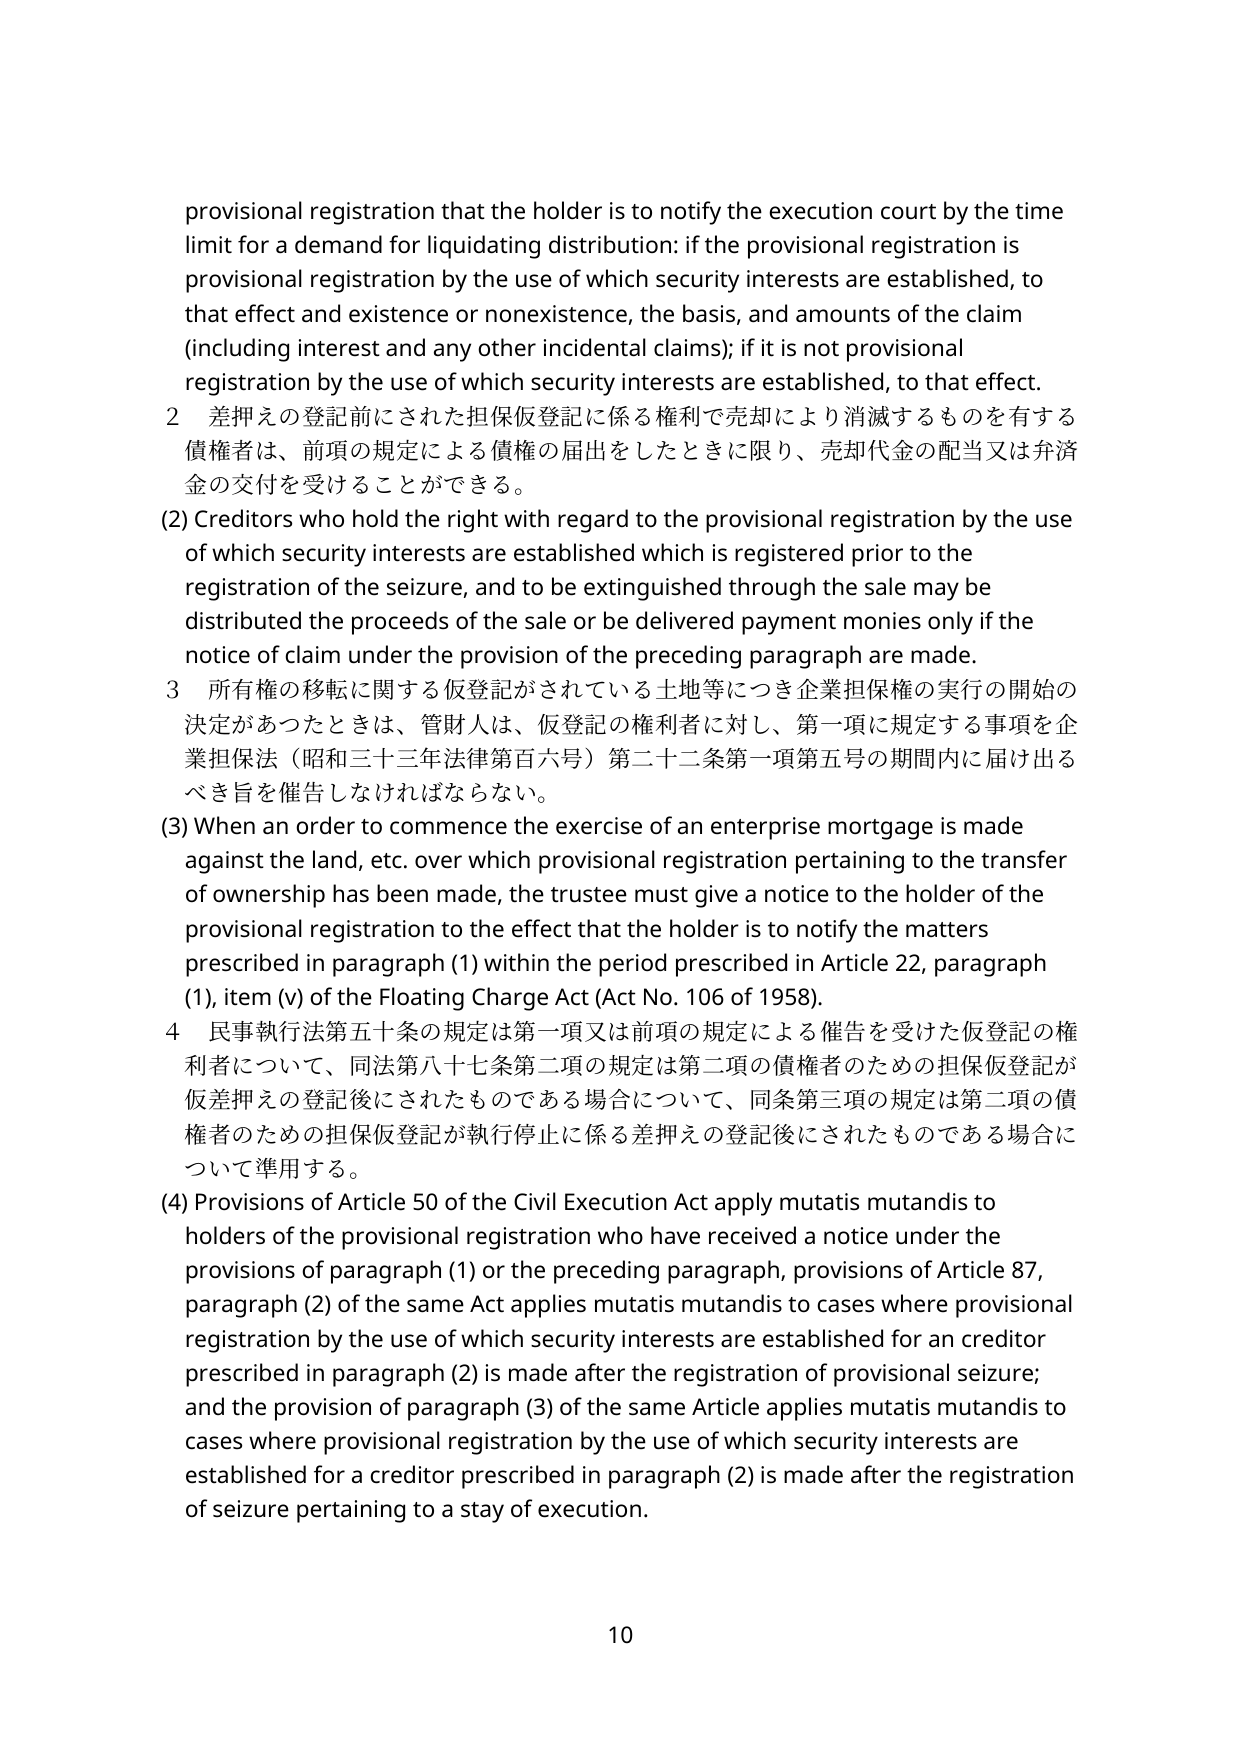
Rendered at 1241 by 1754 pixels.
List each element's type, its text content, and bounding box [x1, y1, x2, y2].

text ２ 差押えの登記前にされた担保仮登記に係る権利で売却により消滅するものを有する債権者は、前項の規定による債権の届出をしたときに限り、売却代金の配当又は弁済金の交付を受けることができる。 [161, 399, 1079, 501]
text ３ 所有権の移転に関する仮登記がされている土地等につき企業担保権の実行の開始の決定があつたときは、管財人は、仮登記の権利者に対し、第一項に規定する事項を企業担保法（昭和三十三年法律第百六号）第二十二条第一項第五号の期間内に届け出るべき旨を催告しなければならない。 [161, 672, 1079, 809]
text (2) Creditors who hold the right with regard to the provisional registration by the use of which security interests are established which is registered prior to the registration of the seizure, and to be extinguished through the sale may be distributed the proceeds of the sale or be delivered payment monies only if the notice of claim under the provision of the preceding paragraph are made. [161, 501, 1079, 672]
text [161, 194, 1079, 399]
text ４ 民事執行法第五十条の規定は第一項又は前項の規定による催告を受けた仮登記の権利者について、同法第八十七条第二項の規定は第二項の債権者のための担保仮登記が仮差押えの登記後にされたものである場合について、同条第三項の規定は第二項の債権者のための担保仮登記が執行停止に係る差押えの登記後にされたものである場合について準用する。 [161, 1014, 1079, 1184]
text (4) Provisions of Article 50 of the Civil Execution Act apply mutatis mutandis to holders of the provisional registration who have received a notice under the provisions of paragraph (1) or the preceding paragraph, provisions of Article 87, paragraph (2) of the same Act applies mutatis mutandis to cases where provisional registration by the use of which security interests are established for an creditor prescribed in paragraph (2) is made after the registration of provisional seizure; and the provision of paragraph (3) of the same Article applies mutatis mutandis to cases where provisional registration by the use of which security interests are established for a creditor prescribed in paragraph (2) is made after the registration of seizure pertaining to a stay of execution. [161, 1184, 1079, 1526]
text (3) When an order to commence the exercise of an enterprise mortgage is made against the land, etc. over which provisional registration pertaining to the transfer of ownership has been made, the trustee must give a notice to the holder of the provisional registration to the effect that the holder is to notify the matters prescribed in paragraph (1) within the period prescribed in Article 22, paragraph (1), item (v) of the Floating Charge Act (Act No. 106 of 1958). [161, 809, 1079, 1014]
